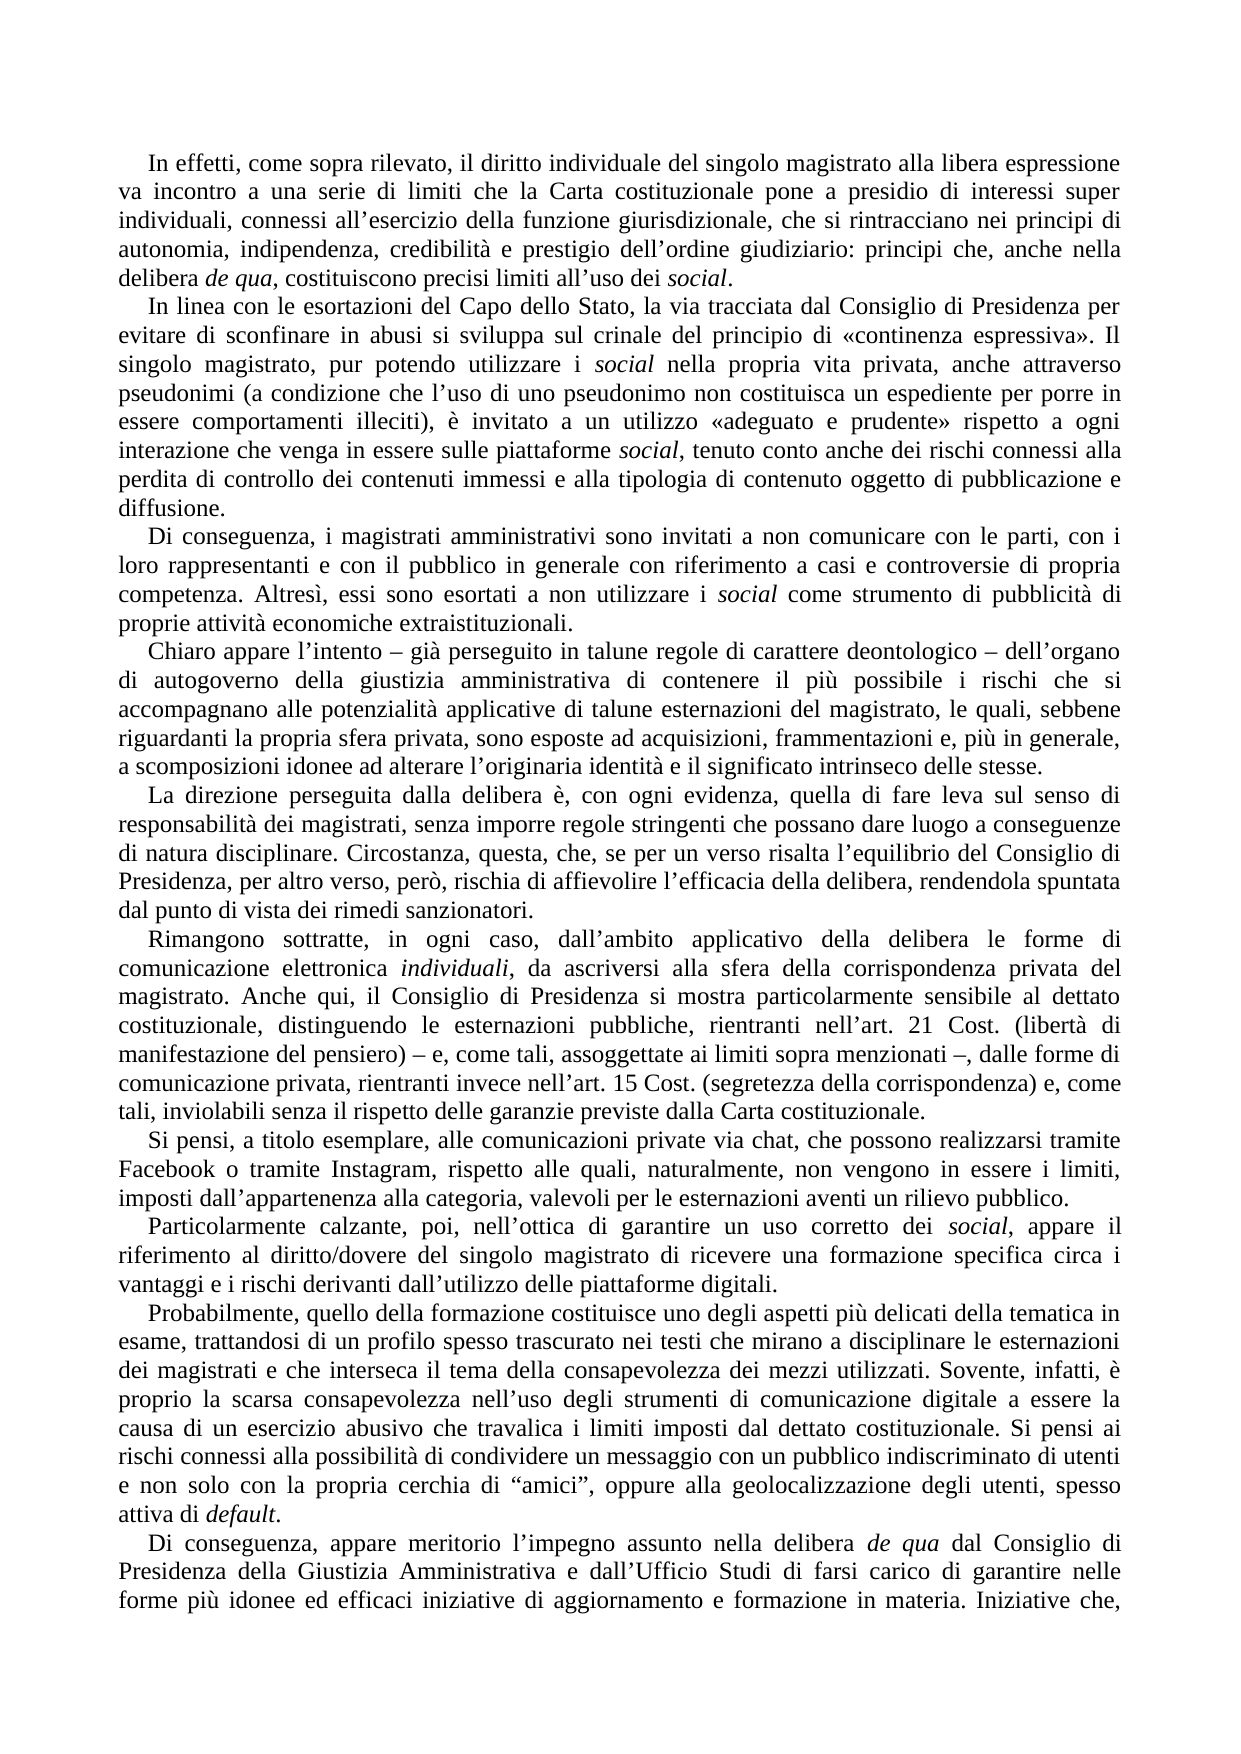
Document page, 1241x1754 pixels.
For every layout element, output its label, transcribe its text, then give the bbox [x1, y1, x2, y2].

text Rimangono sottratte, in ogni caso, dall’ambito applicativo della delibera le forme di comunicazione elettronica individuali, da ascriversi alla sfera della corrispondenza privata del magistrato. Anche qui, il Consiglio di Presidenza si mostra particolarmente sensibile al dettato costituzionale, distinguendo le esternazioni pubbliche, rientranti nell’art. 21 Cost. (libertà di manifestazione del pensiero) – e, come tali, assoggettate ai limiti sopra menzionati –, dalle forme di comunicazione privata, rientranti invece nell’art. 15 Cost. (segretezza della corrispondenza) e, come tali, inviolabili senza il rispetto delle garanzie previste dalla Carta costituzionale. [118, 924, 1122, 1125]
text Si pensi, a titolo esemplare, alle comunicazioni private via chat, che possono realizzarsi tramite Facebook o tramite Instagram, rispetto alle quali, naturalmente, non vengono in essere i limiti, imposti dall’appartenenza alla categoria, valevoli per le esternazioni aventi un rilievo pubblico. [118, 1125, 1122, 1211]
text Particolarmente calzante, poi, nell’ottica di garantire un uso corretto dei social, appare il riferimento al diritto/dovere del singolo magistrato di ricevere una formazione specifica circa i vantaggi e i rischi derivanti dall’utilizzo delle piattaforme digitali. [118, 1211, 1122, 1298]
text Di conseguenza, i magistrati amministrativi sono invitati a non comunicare con le parti, con i loro rappresentanti e con il pubblico in generale con riferimento a casi e controversie di propria competenza. Altresì, essi sono esortati a non utilizzare i social come strumento di pubblicità di proprie attività economiche extraistituzionali. [118, 521, 1122, 636]
text In effetti, come sopra rilevato, il diritto individuale del singolo magistrato alla libera espressione va incontro a una serie di limiti che la Carta costituzionale pone a presidio di interessi super individuali, connessi all’esercizio della funzione giurisdizionale, che si rintracciano nei principi di autonomia, indipendenza, credibilità e prestigio dell’ordine giudiziario: principi che, anche nella delibera de qua, costituiscono precisi limiti all’uso dei social. [118, 148, 1122, 291]
text In linea con le esortazioni del Capo dello Stato, la via tracciata dal Consiglio di Presidenza per evitare di sconfinare in abusi si sviluppa sul crinale del principio di «continenza espressiva». Il singolo magistrato, pur potendo utilizzare i social nella propria vita privata, anche attraverso pseudonimi (a condizione che l’uso di uno pseudonimo non costituisca un espediente per porre in essere comportamenti illeciti), è invitato a un utilizzo «adeguato e prudente» rispetto a ogni interazione che venga in essere sulle piattaforme social, tenuto conto anche dei rischi connessi alla perdita di controllo dei contenuti immessi e alla tipologia di contenuto oggetto di pubblicazione e diffusione. [118, 291, 1122, 521]
text La direzione perseguita dalla delibera è, con ogni evidenza, quella di fare leva sul senso di responsabilità dei magistrati, senza imporre regole stringenti che possano dare luogo a conseguenze di natura disciplinare. Circostanza, questa, che, se per un verso risalta l’equilibrio del Consiglio di Presidenza, per altro verso, però, rischia di affievolire l’efficacia della delibera, rendendola spuntata dal punto di vista dei rimedi sanzionatori. [118, 780, 1122, 924]
text Chiaro appare l’intento – già perseguito in talune regole di carattere deontologico – dell’organo di autogoverno della giustizia amministrativa di contenere il più possibile i rischi che si accompagnano alle potenzialità applicative di talune esternazioni del magistrato, le quali, sebbene riguardanti la propria sfera privata, sono esposte ad acquisizioni, frammentazioni e, più in generale, a scomposizioni idonee ad alterare l’originaria identità e il significato intrinseco delle stesse. [118, 636, 1122, 780]
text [118, 1528, 1122, 1614]
text Probabilmente, quello della formazione costituisce uno degli aspetti più delicati della tematica in esame, trattandosi di un profilo spesso trascurato nei testi che mirano a disciplinare le esternazioni dei magistrati e che interseca il tema della consapevolezza dei mezzi utilizzati. Sovente, infatti, è proprio la scarsa consapevolezza nell’uso degli strumenti di comunicazione digitale a essere la causa di un esercizio abusivo che travalica i limiti imposti dal dettato costituzionale. Si pensi ai rischi connessi alla possibilità di condividere un messaggio con un pubblico indiscriminato di utenti e non solo con la propria cerchia di “amici”, oppure alla geolocalizzazione degli utenti, spesso attiva di default. [118, 1298, 1122, 1528]
